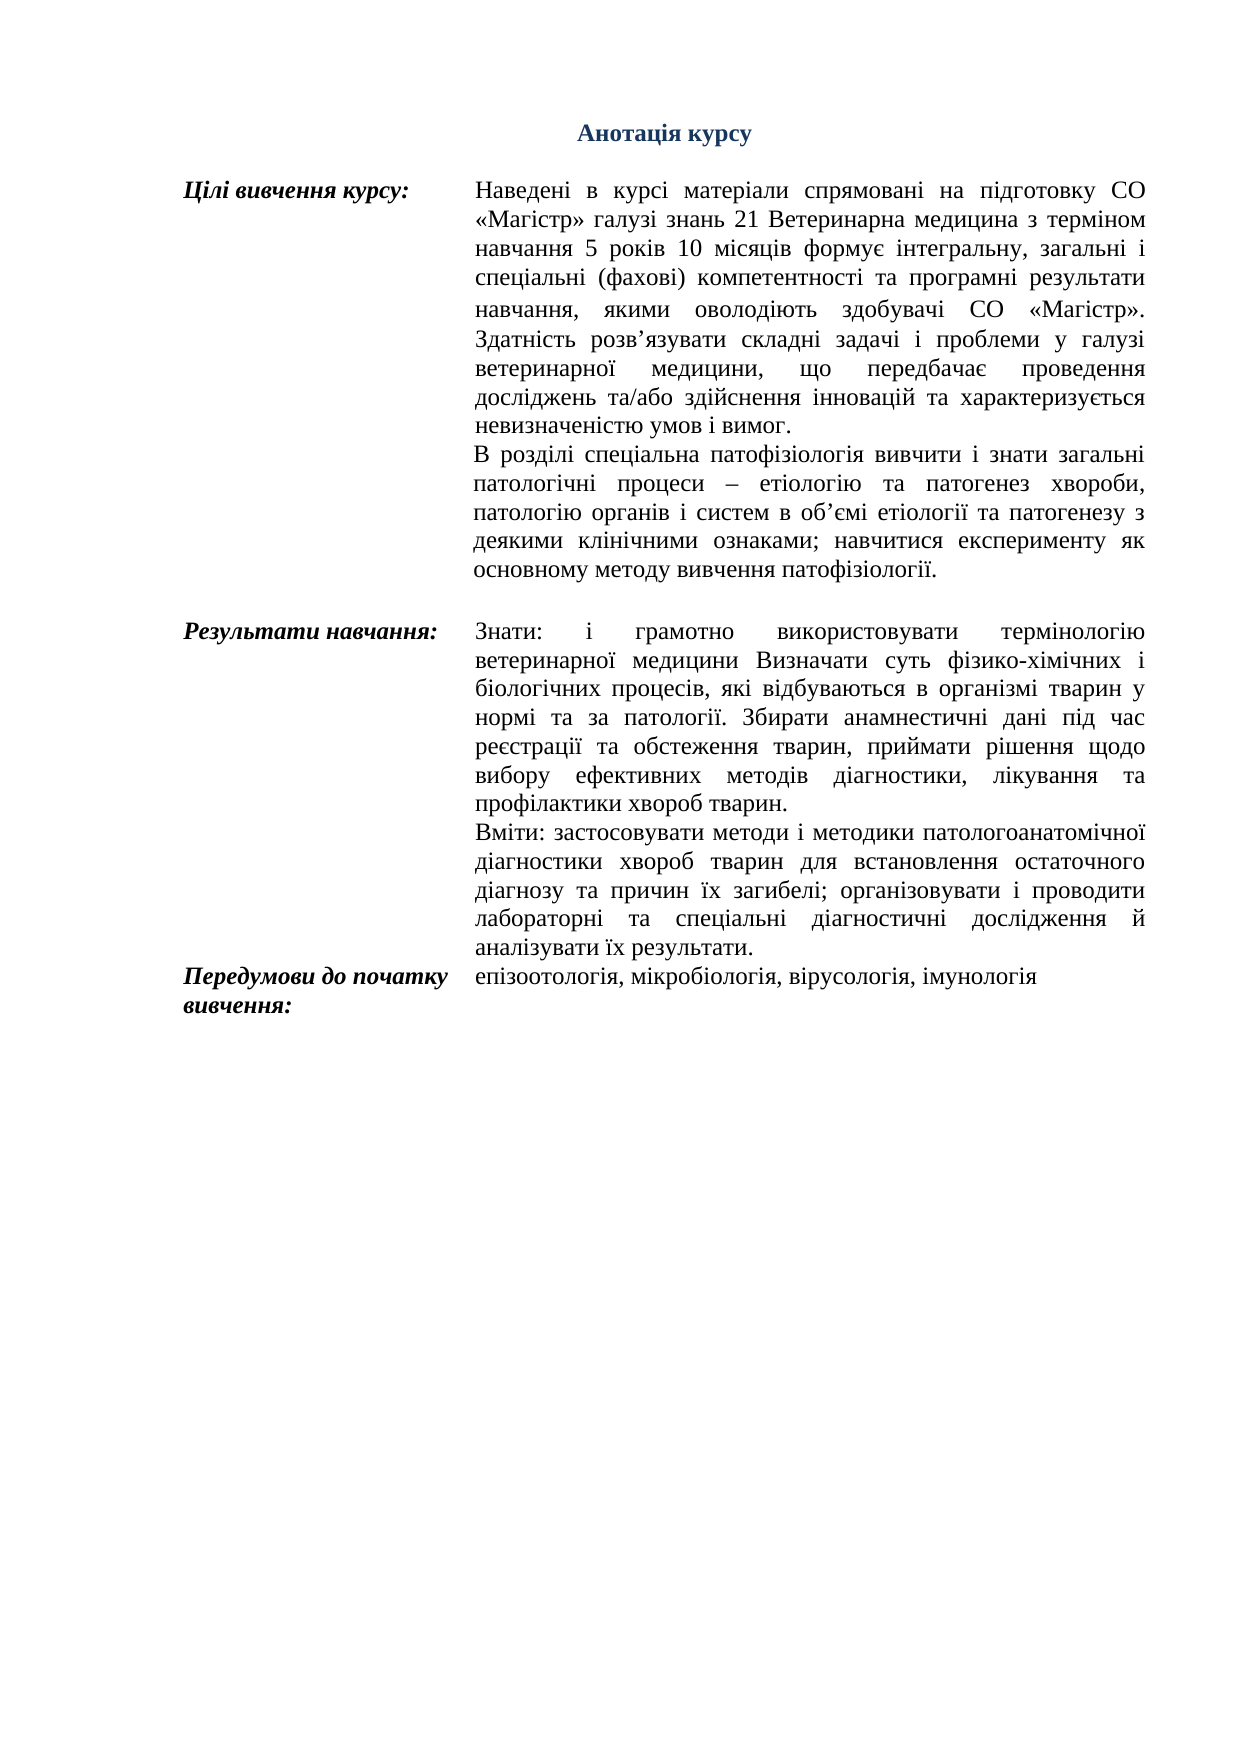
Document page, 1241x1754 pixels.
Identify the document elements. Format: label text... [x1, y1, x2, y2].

text Анотація курсу [177, 118, 1152, 147]
table_cell Знати: і грамотно використовувати термінологію ветеринарної медицини Визначати суть фізико-хімічних і біологічних процесів, які відбуваються в організмі тварин у нормі та за патології. Збирати анамнестичні дані під час реєстрації та обстеження тварин, приймати рішення щодо вибору ефективних методів діагностики, лікування та профілактики хвороб тварин. Вміти: застосовувати методи і методики патологоанатомічної діагностики хвороб тварин для встановлення остаточного діагнозу та причин їх загибелі; організовувати і проводити лабораторні та спеціальні діагностичні дослідження й аналізувати їх результати. [469, 616, 1152, 961]
table_cell Передумови до початку вивчення: [177, 961, 469, 1060]
table_header Наведені в курсі матеріали спрямовані на підготовку СО «Магістр» галузі знань 21 Ветеринарна медицина з терміном навчання 5 років 10 місяців формує інтегральну, загальні і спеціальні (фахові) компетентності та програмні результати навчання, якими оволодіють здобувачі СО «Магістр». Здатність розв’язувати складні задачі і проблеми у галузі ветеринарної медицини, що передбачає проведення досліджень та/або здійснення інновацій та характеризується невизначеністю умов і вимог. В розділі спеціальна патофізіологія вивчити і знати загальні патологічні процеси – етіологію та патогенез хвороби, патологію органів і систем в об’ємі етіології та патогенезу з деякими клінічними ознаками; навчитися експерименту як основному методу вивчення патофізіології. [469, 176, 1152, 616]
table_cell Результати навчання: [177, 616, 469, 961]
table_header Цілі вивчення курсу: [177, 176, 469, 616]
table_cell епізоотологія, мікробіологія, вірусологія, імунологія [469, 961, 1152, 1060]
